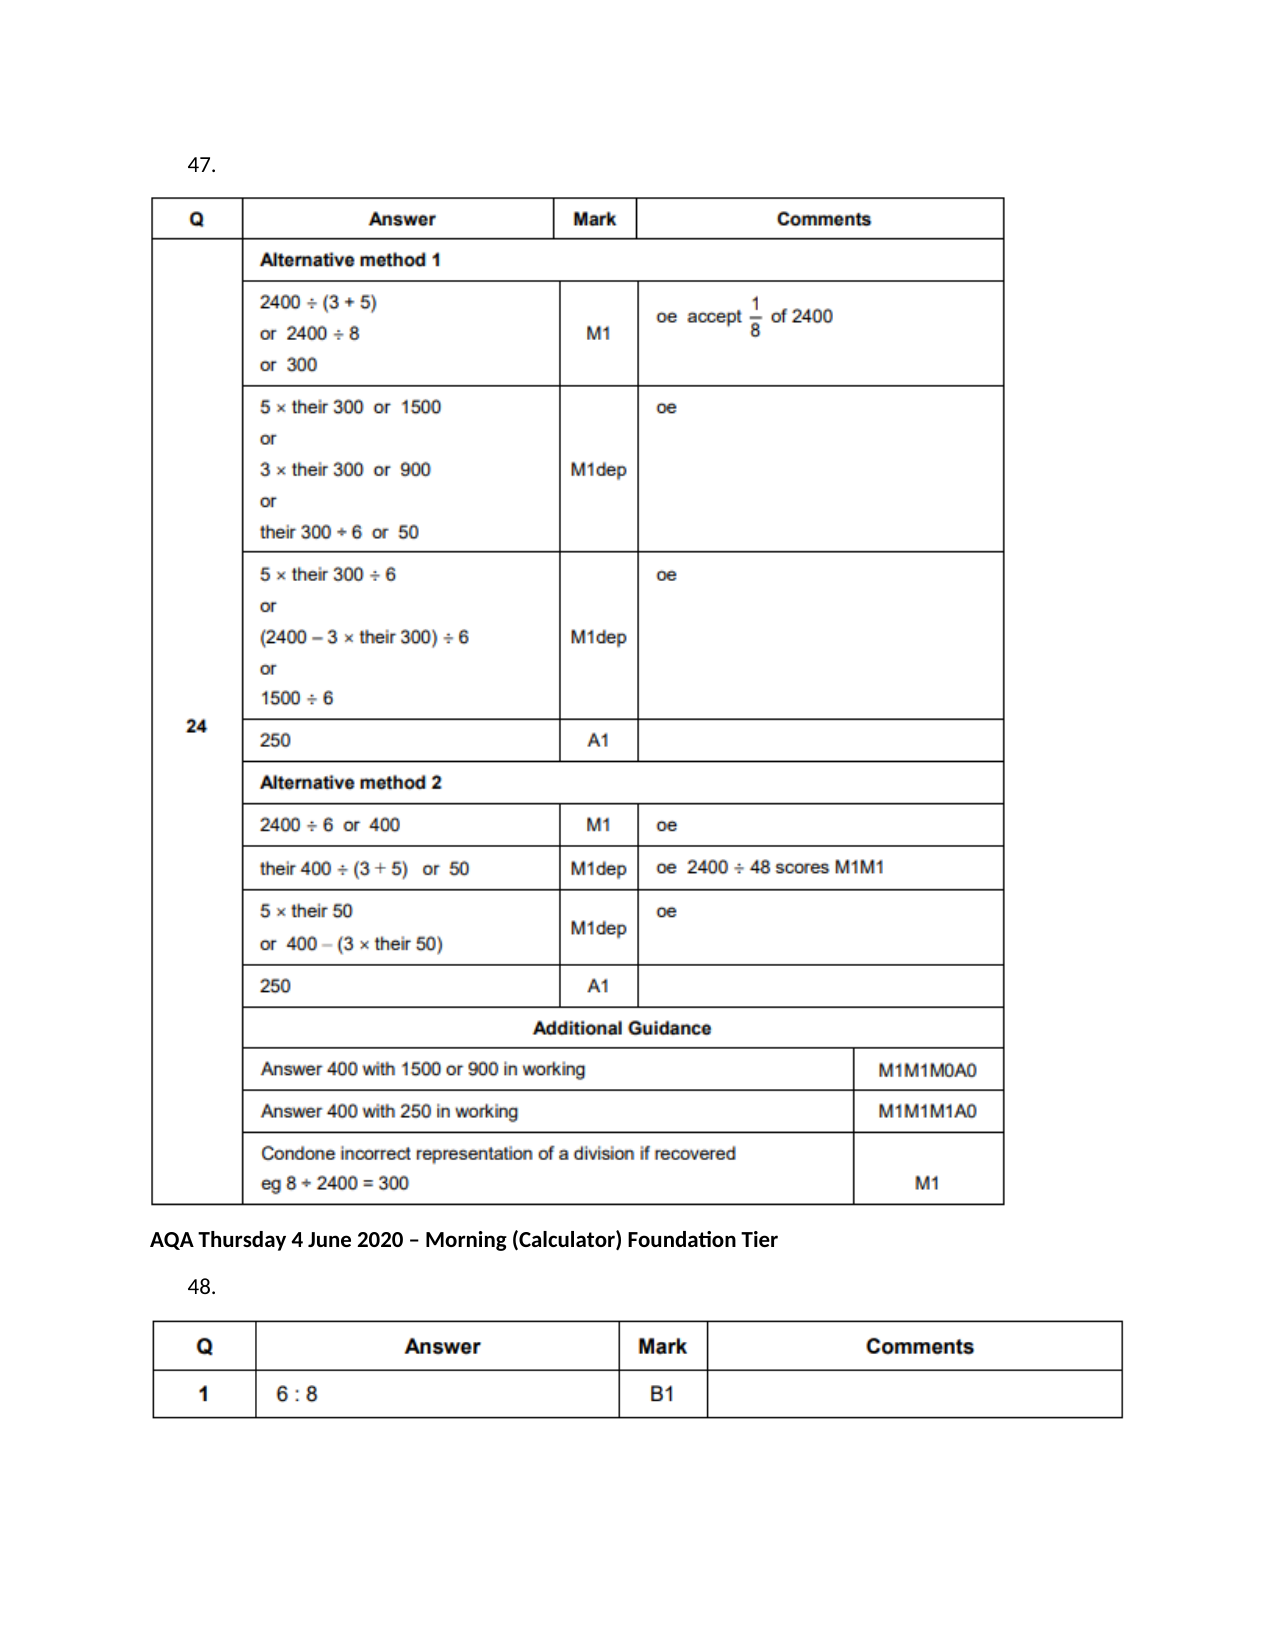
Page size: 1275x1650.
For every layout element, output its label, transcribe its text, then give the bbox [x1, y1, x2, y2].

picture [150, 196, 1008, 1207]
text AQA Thursday 4 June 2020 – Morning (Calculator) Foundation Tier [150, 1225, 1125, 1253]
picture [150, 1318, 1125, 1420]
